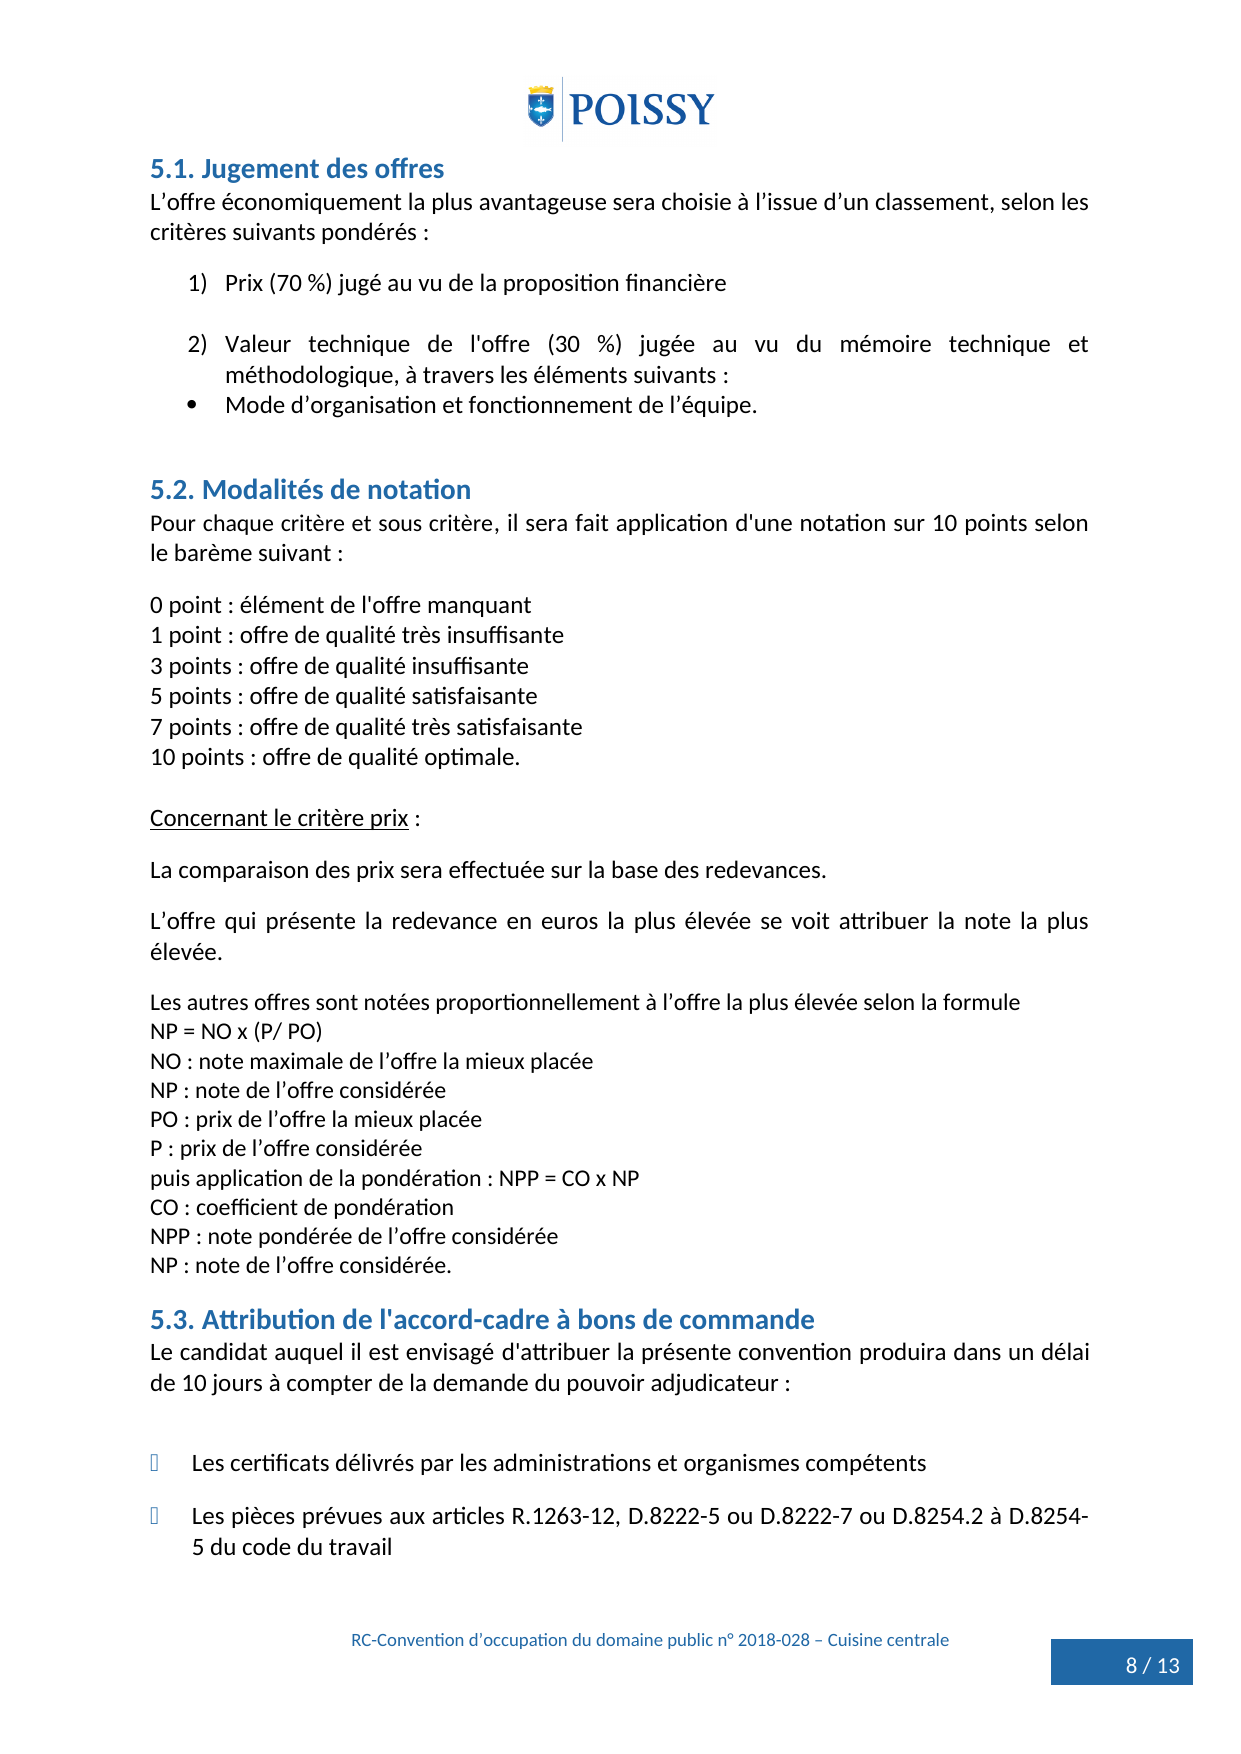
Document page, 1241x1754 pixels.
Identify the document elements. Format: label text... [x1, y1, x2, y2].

text NO : note maximale de l’offre la mieux placée [150, 1046, 1090, 1075]
subtitle 5.1. Jugement des offres [150, 150, 1090, 186]
list Les certificats délivrés par les administrations et organismes compétents [150, 1447, 1090, 1500]
text NPP : note pondérée de l’offre considérée [150, 1221, 1090, 1251]
subtitle 5.3. Attribution de l'accord-cadre à bons de commande [150, 1301, 1090, 1336]
text puis application de la pondération : NPP = CO x NP [150, 1163, 1090, 1192]
picture [523, 75, 717, 147]
text Concernant le critère prix : [150, 803, 1090, 833]
subtitle 5.2. Modalités de notation [150, 471, 1090, 507]
text L’offre qui présente la redevance en euros la plus élevée se voit attribuer la note la plus élevée. [150, 905, 1090, 966]
text NP = NO x (P/ PO) [150, 1016, 1090, 1046]
list Prix (70 %) jugé au vu de la proposition financière [187, 267, 1090, 298]
text NP : note de l’offre considérée [150, 1075, 1090, 1104]
text Pour chaque critère et sous critère, il sera fait application d'une notation sur 10 points selon le barème suivant : [150, 507, 1090, 568]
text La comparaison des prix sera effectuée sur la base des redevances. [150, 854, 1090, 884]
text 10 points : offre de qualité optimale. [150, 742, 1090, 772]
text 5 points : offre de qualité satisfaisante [150, 681, 1090, 711]
text CO : coefficient de pondération [150, 1192, 1090, 1221]
text 1 point : offre de qualité très insuffisante [150, 619, 1090, 650]
list Mode d’organisation et fonctionnement de l’équipe. [187, 389, 1090, 420]
text Les autres offres sont notées proportionnellement à l’offre la plus élevée selon la formule [150, 987, 1090, 1016]
text 7 points : offre de qualité très satisfaisante [150, 711, 1090, 742]
list Les pièces prévues aux articles R.1263-12, D.8222-5 ou D.8222-7 ou D.8254.2 à D.8254-5 du code du travail [150, 1500, 1090, 1584]
list Valeur technique de l'offre (30 %) jugée au vu du mémoire technique et méthodologique, à travers les éléments suivants : [187, 328, 1090, 389]
text NP : note de l’offre considérée. [150, 1251, 1090, 1280]
text PO : prix de l’offre la mieux placée [150, 1104, 1090, 1133]
text Le candidat auquel il est envisagé d'attribuer la présente convention produira dans un délai de 10 jours à compter de la demande du pouvoir adjudicateur : [150, 1336, 1090, 1397]
text 0 point : élément de l'offre manquant [150, 589, 1090, 619]
text L’offre économiquement la plus avantageuse sera choisie à l’issue d’un classement, selon les critères suivants pondérés : [150, 186, 1090, 247]
text P : prix de l’offre considérée [150, 1133, 1090, 1163]
text 3 points : offre de qualité insuffisante [150, 650, 1090, 681]
